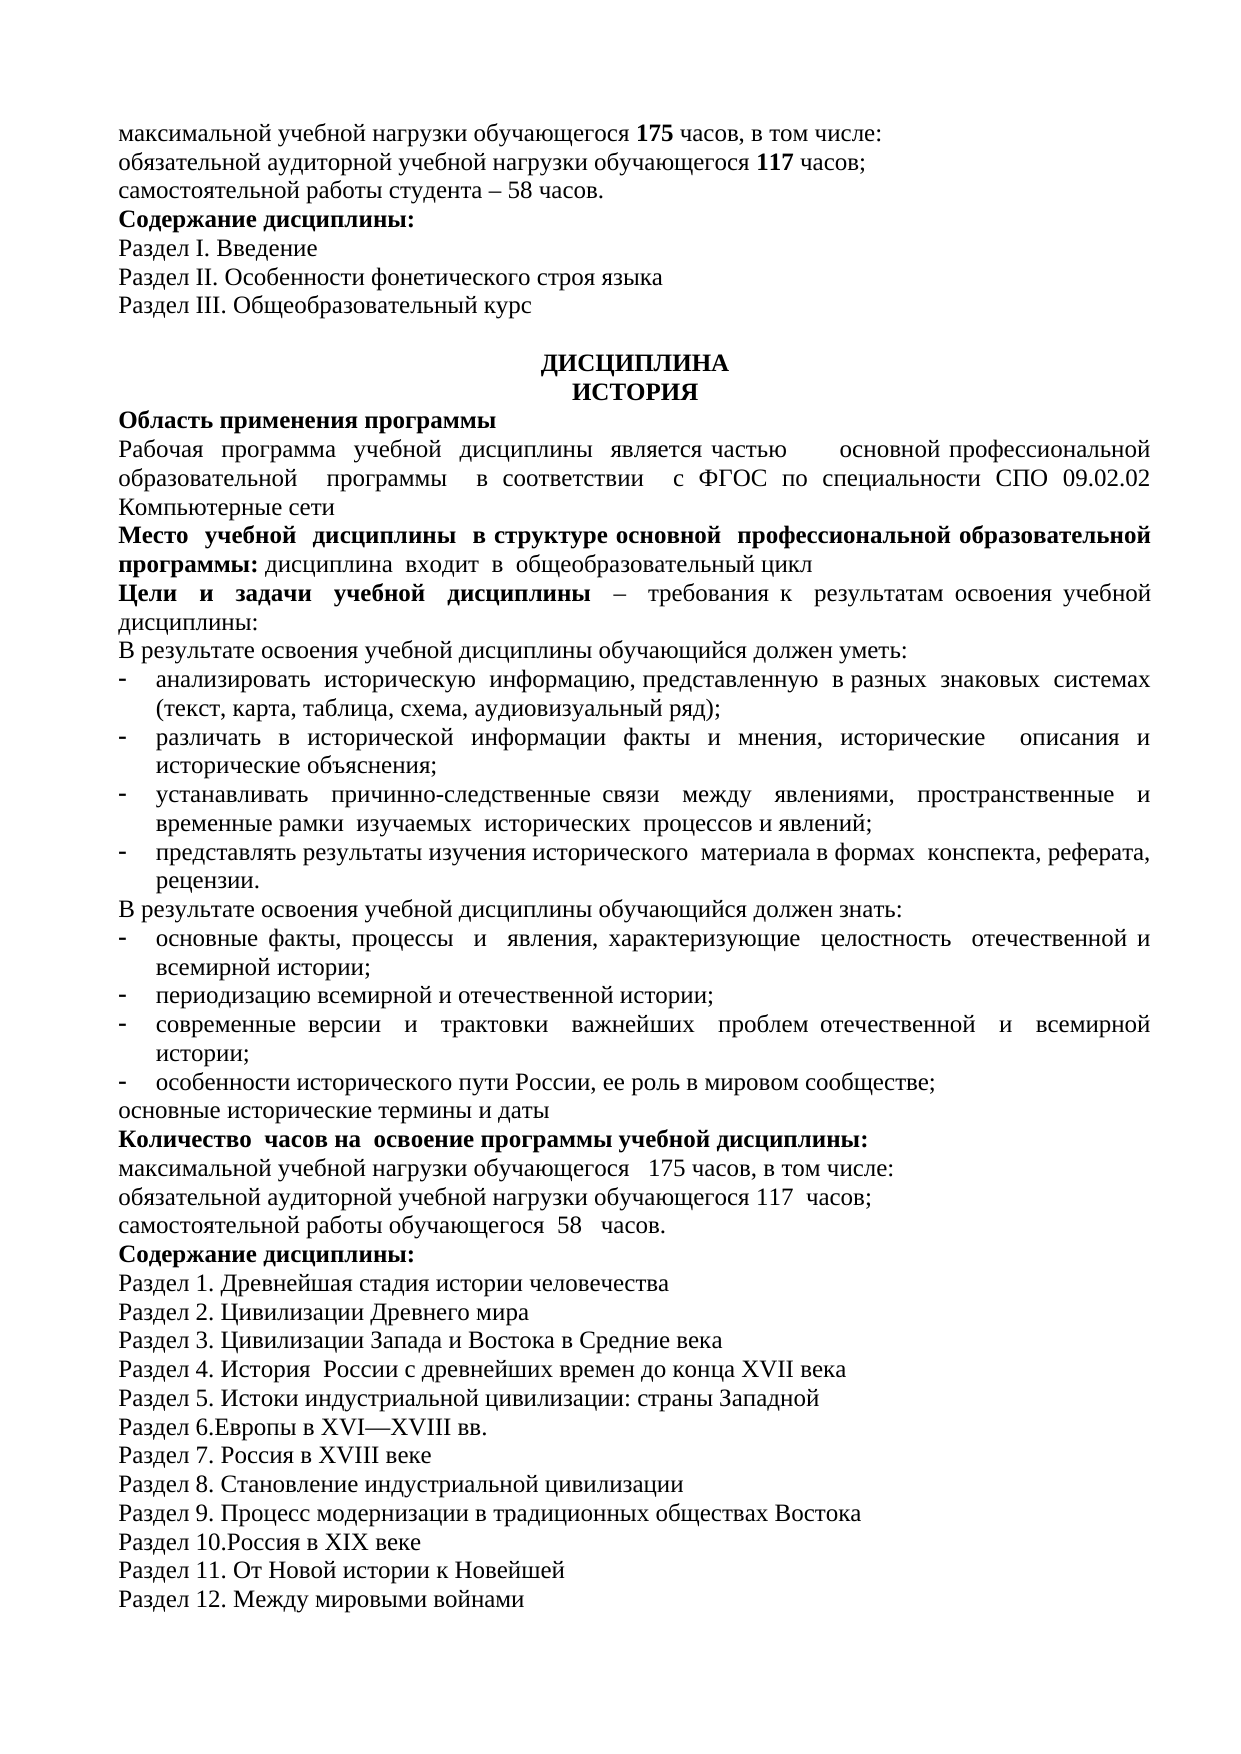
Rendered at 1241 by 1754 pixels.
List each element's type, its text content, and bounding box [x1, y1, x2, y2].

text самостоятельной работы студента – 58 часов. [118, 176, 1152, 204]
text Раздел 1. Древнейшая стадия истории человечества [118, 1268, 1152, 1297]
text ДИСЦИПЛИНА [118, 348, 1152, 377]
text обязательной аудиторной учебной нагрузки обучающегося 117 часов; [118, 147, 1152, 176]
text В результате освоения учебной дисциплины обучающийся должен знать: [118, 894, 1152, 923]
text самостоятельной работы обучающегося 58 часов. [118, 1211, 1152, 1239]
text В результате освоения учебной дисциплины обучающийся должен уметь: [118, 636, 1152, 664]
text Раздел 3. Цивилизации Запада и Востока в Средние века [118, 1326, 1152, 1354]
list особенности исторического пути России, ее роль в мировом сообществе; [118, 1067, 1152, 1096]
text Область применения программы [118, 406, 1152, 434]
text Раздел 12. Между мировыми войнами [118, 1584, 1152, 1613]
text Раздел 9. Процесс модернизации в традиционных обществах Востока [118, 1498, 1152, 1527]
text Раздел 10.Россия в ХIХ веке [118, 1527, 1152, 1556]
list основные факты, процессы и явления, характеризующие целостность отечественной и всемирной истории; [118, 923, 1152, 981]
list периодизацию всемирной и отечественной истории; [118, 981, 1152, 1009]
text максимальной учебной нагрузки обучающегося 175 часов, в том числе: [118, 118, 1152, 147]
text Место учебной дисциплины в структуре основной профессиональной образовательной программы: дисциплина входит в общеобразовательный цикл [118, 521, 1152, 578]
text Раздел 2. Цивилизации Древнего мира [118, 1297, 1152, 1326]
list современные версии и трактовки важнейших проблем отечественной и всемирной истории; [118, 1009, 1152, 1067]
text основные исторические термины и даты [118, 1096, 1152, 1124]
text Содержание дисциплины: [118, 1239, 1152, 1268]
text Раздел 6.Европы в XVI—XVIII вв. [118, 1412, 1152, 1441]
text Раздел I. Введение [118, 233, 1152, 262]
text ИСТОРИЯ [118, 377, 1152, 406]
text Раздел II. Особенности фонетического строя языка [118, 262, 1152, 291]
text Цели и задачи учебной дисциплины – требования к результатам освоения учебной дисциплины: [118, 578, 1152, 636]
text Количество часов на освоение программы учебной дисциплины: [118, 1124, 1152, 1153]
text Содержание дисциплины: [118, 204, 1152, 233]
list различать в исторической информации факты и мнения, исторические описания и исторические объяснения; [118, 722, 1152, 779]
text Раздел 11. От Новой истории к Новейшей [118, 1556, 1152, 1584]
text Раздел III. Общеобразовательный курс [118, 291, 1152, 319]
list представлять результаты изучения исторического материала в формах конспекта, реферата, рецензии. [118, 837, 1152, 894]
list устанавливать причинно-следственные связи между явлениями, пространственные и временные рамки изучаемых исторических процессов и явлений; [118, 779, 1152, 837]
text максимальной учебной нагрузки обучающегося 175 часов, в том числе: [118, 1153, 1152, 1182]
list анализировать историческую информацию, представленную в разных знаковых системах (текст, карта, таблица, схема, аудиовизуальный ряд); [118, 664, 1152, 722]
text Раздел 5. Истоки индустриальной цивилизации: страны Западной [118, 1383, 1152, 1412]
text обязательной аудиторной учебной нагрузки обучающегося 117 часов; [118, 1182, 1152, 1211]
text Раздел 4. История России с древнейших времен до конца XVII века [118, 1354, 1152, 1383]
text Раздел 8. Становление индустриальной цивилизации [118, 1469, 1152, 1498]
text Раздел 7. Россия в XVIII веке [118, 1441, 1152, 1469]
text Рабочая программа учебной дисциплины является частью основной профессиональной образовательной программы в соответствии с ФГОС по специальности СПО 09.02.02 Компьютерные сети [118, 434, 1152, 521]
